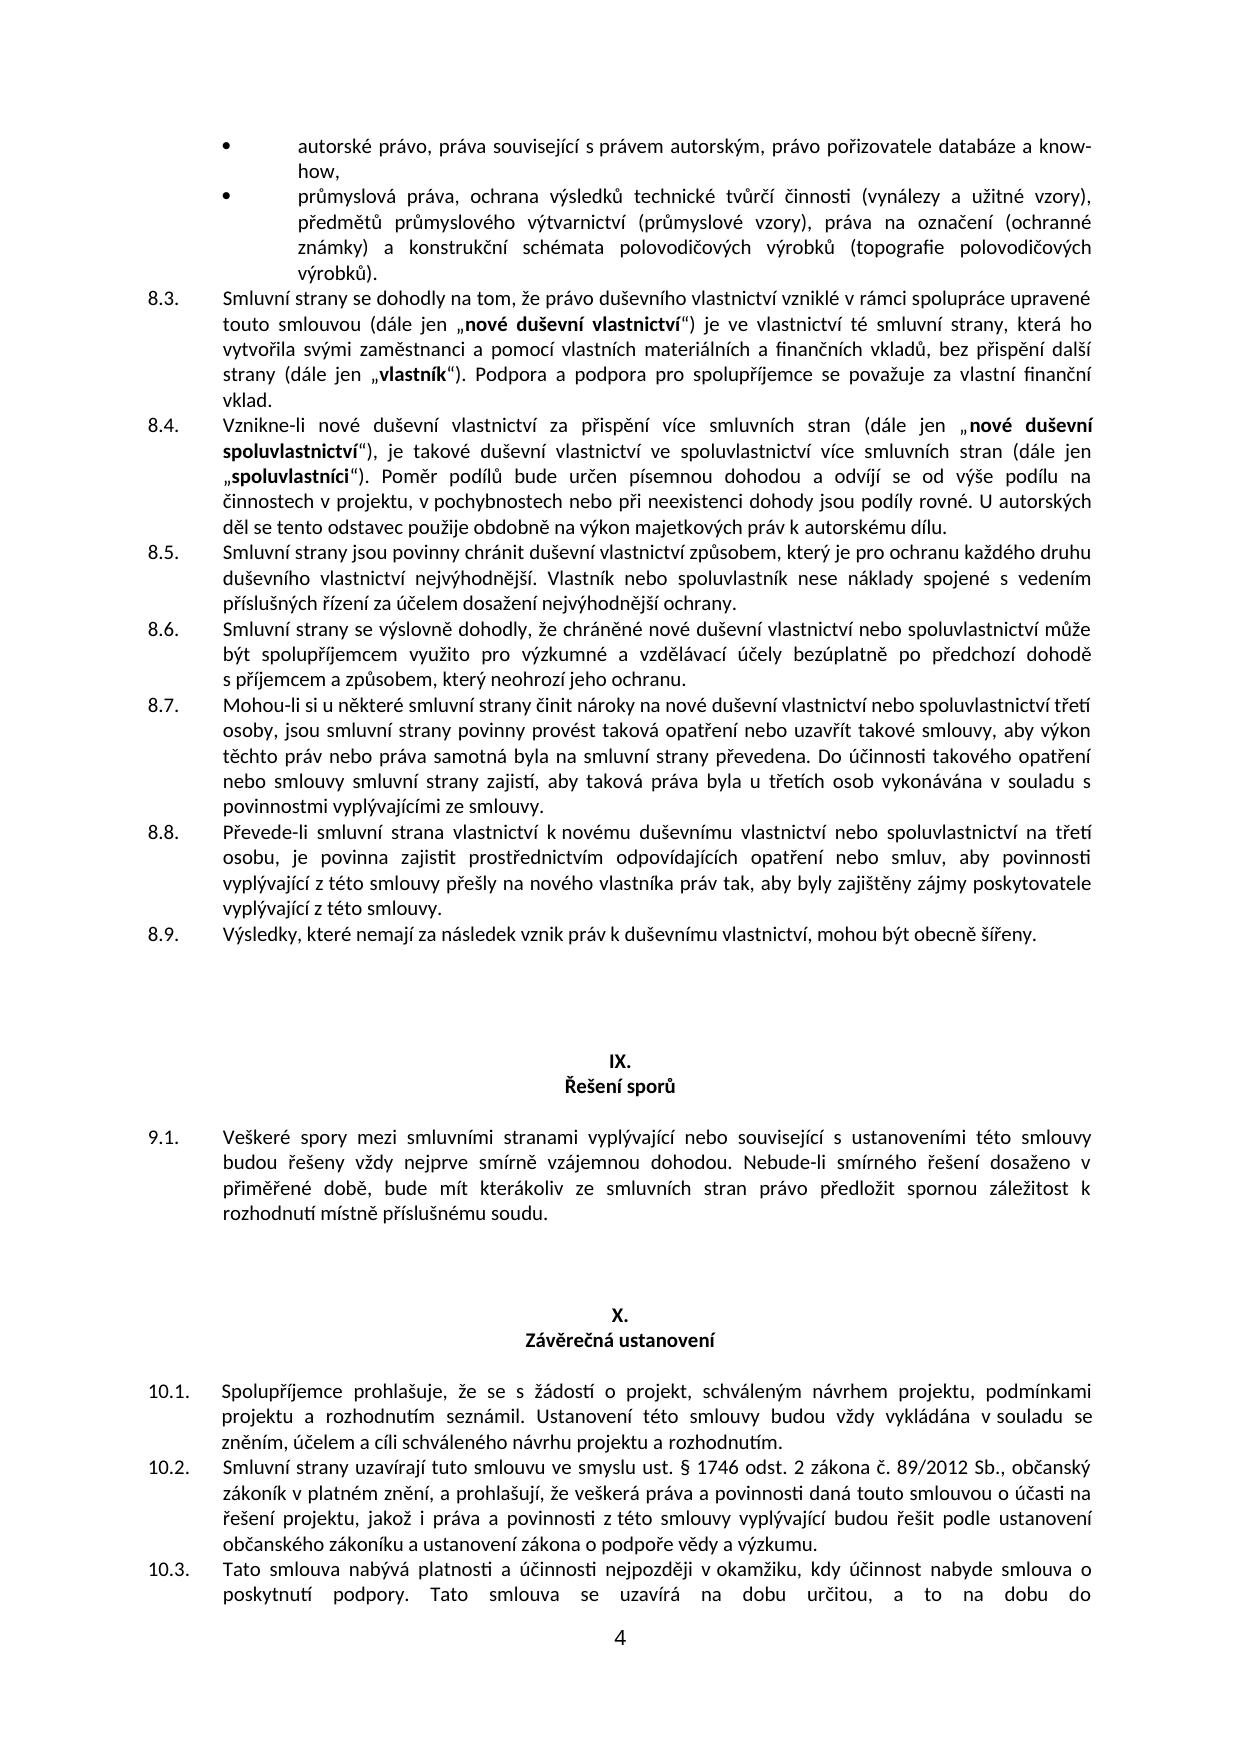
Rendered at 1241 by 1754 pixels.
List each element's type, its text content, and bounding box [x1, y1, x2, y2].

list Vznikne-li nové duševní vlastnictví za přispění více smluvních stran (dále jen „nové duševní spoluvlastnictví“), je takové duševní vlastnictví ve spoluvlastnictví více smluvních stran (dále jen „spoluvlastníci“). Poměr podílů bude určen písemnou dohodou a odvíjí se od výše podílu na činnostech v projektu, v pochybnostech nebo při neexistenci dohody jsou podíly rovné. U autorských děl se tento odstavec použije obdobně na výkon majetkových práv k autorskému dílu. [148, 412, 1093, 539]
text Řešení sporů [148, 1073, 1093, 1099]
list průmyslová práva, ochrana výsledků technické tvůrčí činnosti (vynálezy a užitné vzory), předmětů průmyslového výtvarnictví (průmyslové vzory), práva na označení (ochranné známky) a konstrukční schémata polovodičových výrobků (topografie polovodičových výrobků). [223, 184, 1093, 285]
list Smluvní strany se dohodly na tom, že právo duševního vlastnictví vzniklé v rámci spolupráce upravené touto smlouvou (dále jen „nové duševní vlastnictví“) je ve vlastnictví té smluvní strany, která ho vytvořila svými zaměstnanci a pomocí vlastních materiálních a finančních vkladů, bez přispění další strany (dále jen „vlastník“). Podpora a podpora pro spolupříjemce se považuje za vlastní finanční vklad. [148, 285, 1093, 412]
list autorské právo, práva související s právem autorským, právo pořizovatele databáze a know-how, [223, 133, 1093, 184]
list Veškeré spory mezi smluvními stranami vyplývající nebo související s ustanoveními této smlouvy budou řešeny vždy nejprve smírně vzájemnou dohodou. Nebude-li smírného řešení dosaženo v přiměřené době, bude mít kterákoliv ze smluvních stran právo předložit spornou záležitost k rozhodnutí místně příslušnému soudu. [148, 1124, 1093, 1226]
list Výsledky, které nemají za následek vznik práv k duševnímu vlastnictví, mohou být obecně šířeny. [148, 921, 1093, 946]
list Smluvní strany se výslovně dohodly, že chráněné nové duševní vlastnictví nebo spoluvlastnictví může být spolupříjemcem využito pro výzkumné a vzdělávací účely bezúplatně po předchozí dohodě s příjemcem a způsobem, který neohrozí jeho ochranu. [148, 616, 1093, 692]
list Mohou-li si u některé smluvní strany činit nároky na nové duševní vlastnictví nebo spoluvlastnictví třetí osoby, jsou smluvní strany povinny provést taková opatření nebo uzavřít takové smlouvy, aby výkon těchto práv nebo práva samotná byla na smluvní strany převedena. Do účinnosti takového opatření nebo smlouvy smluvní strany zajistí, aby taková práva byla u třetích osob vykonávána v souladu s povinnostmi vyplývajícími ze smlouvy. [148, 692, 1093, 819]
list Spolupříjemce prohlašuje, že se s žádostí o projekt, schváleným návrhem projektu, podmínkami projektu a rozhodnutím seznámil. Ustanovení této smlouvy budou vždy vykládána v souladu se zněním, účelem a cíli schváleného návrhu projektu a rozhodnutím. [148, 1378, 1093, 1454]
list Smluvní strany uzavírají tuto smlouvu ve smyslu ust. § 1746 odst. 2 zákona č. 89/2012 Sb., občanský zákoník v platném znění, a prohlašují, že veškerá práva a povinnosti daná touto smlouvou o účasti na řešení projektu, jakož i práva a povinnosti z této smlouvy vyplývající budou řešit podle ustanovení občanského zákoníku a ustanovení zákona o podpoře vědy a výzkumu. [148, 1454, 1093, 1556]
list Smluvní strany jsou povinny chránit duševní vlastnictví způsobem, který je pro ochranu každého druhu duševního vlastnictví nejvýhodnější. Vlastník nebo spoluvlastník nese náklady spojené s vedením příslušných řízení za účelem dosažení nejvýhodnější ochrany. [148, 539, 1093, 616]
list Převede-li smluvní strana vlastnictví k novému duševnímu vlastnictví nebo spoluvlastnictví na třetí osobu, je povinna zajistit prostřednictvím odpovídajících opatření nebo smluv, aby povinnosti vyplývající z této smlouvy přešly na nového vlastníka práv tak, aby byly zajištěny zájmy poskytovatele vyplývající z této smlouvy. [148, 819, 1093, 921]
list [148, 1556, 1093, 1607]
text X. [148, 1302, 1093, 1327]
text Závěrečná ustanovení [148, 1327, 1093, 1353]
text IX. [148, 1048, 1093, 1073]
